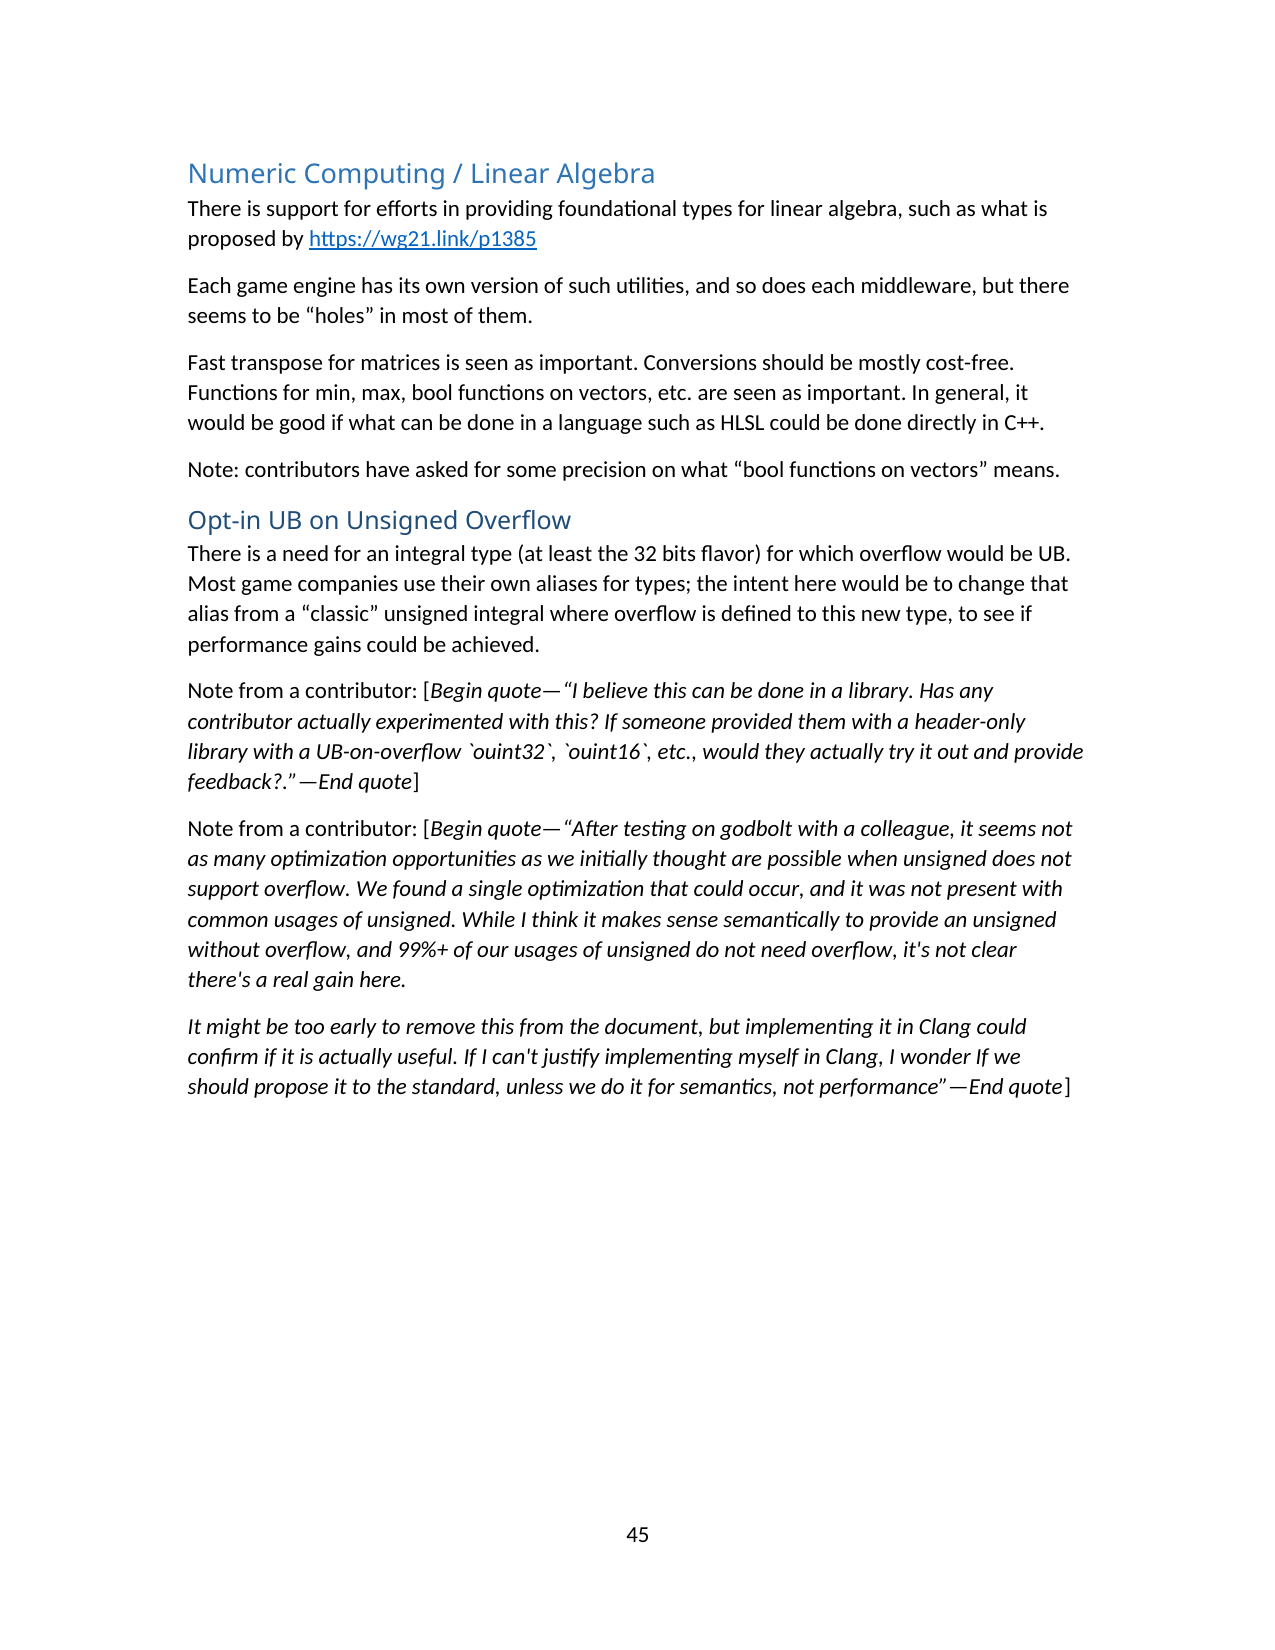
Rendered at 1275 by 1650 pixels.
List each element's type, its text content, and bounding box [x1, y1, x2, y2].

text It might be too early to remove this from the document, but implementing it in Clang could confirm if it is actually useful. If I can't justify implementing myself in Clang, I wonder If we should propose it to the standard, unless we do it for semantics, not performance”—End quote] [187, 1012, 1087, 1100]
text There is support for efforts in providing foundational types for linear algebra, such as what is proposed by https://wg21.link/p1385 [187, 194, 1087, 252]
text Note from a contributor: [Begin quote—“I believe this can be done in a library. Has any contributor actually experimented with this? If someone provided them with a header-only library with a UB-on-overflow `ouint32`, `ouint16`, etc., would they actually try it out and provide feedback?.”—End quote] [187, 677, 1087, 795]
text Each game engine has its own version of such utilities, and so does each middleware, but there seems to be “holes” in most of them. [187, 271, 1087, 329]
text There is a need for an integral type (at least the 32 bits flavor) for which overflow would be UB. Most game companies use their own aliases for types; the intent here would be to change that alias from a “classic” unsigned integral where overflow is defined to this new type, to see if performance gains could be achieved. [187, 539, 1087, 658]
text Note: contributors have asked for some precision on what “bool functions on vectors” means. [187, 455, 1087, 483]
subtitle Opt-in UB on Unsigned Overflow [187, 502, 1087, 536]
subtitle Numeric Computing / Linear Algebra [187, 154, 1087, 191]
text Fast transpose for matrices is seen as important. Conversions should be mostly cost-free. Functions for min, max, bool functions on vectors, etc. are seen as important. In general, it would be good if what can be done in a language such as HLSL could be done directly in C++. [187, 348, 1087, 437]
text Note from a contributor: [Begin quote—“After testing on godbolt with a colleague, it seems not as many optimization opportunities as we initially thought are possible when unsigned does not support overflow. We found a single optimization that could occur, and it was not present with common usages of unsigned. While I think it makes sense semantically to provide an unsigned without overflow, and 99%+ of our usages of unsigned do not need overflow, it's not clear there's a real gain here. [187, 814, 1087, 993]
